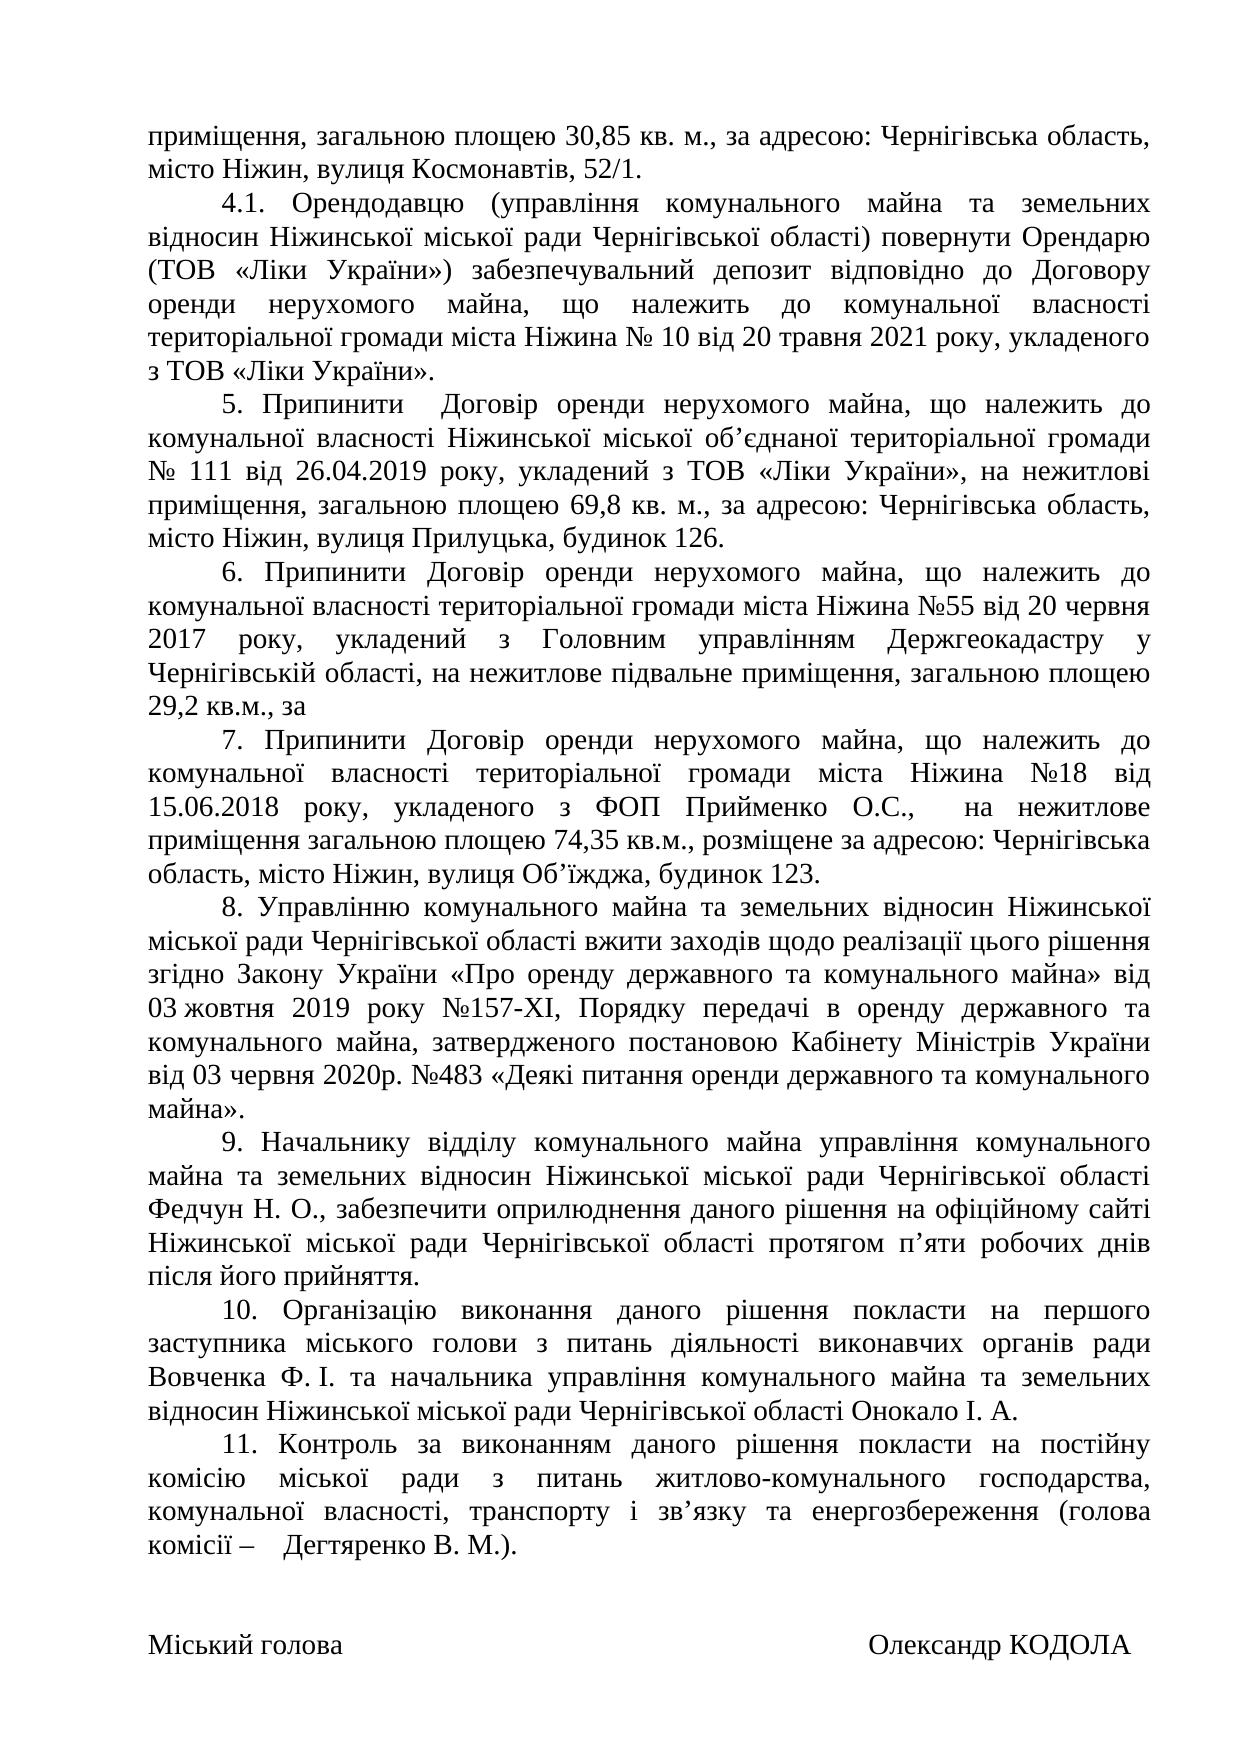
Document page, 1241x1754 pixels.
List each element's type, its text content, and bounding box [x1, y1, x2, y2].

text 9. Начальнику відділу комунального майна управління комунального майна та земельних відносин Ніжинської міської ради Чернігівської області Федчун Н. О., забезпечити оприлюднення даного рішення на офіційному сайті Ніжинської міської ради Чернігівської області протягом п’яти робочих днів після його прийняття. [148, 1124, 1152, 1292]
text Міський голова Олександр КОДОЛА [148, 1627, 1152, 1661]
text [148, 118, 1152, 185]
text 10. Організацію виконання даного рішення покласти на першого заступника міського голови з питань діяльності виконавчих органів ради Вовченка Ф. І. та начальника управління комунального майна та земельних відносин Ніжинської міської ради Чернігівської області Онокало І. А. [148, 1292, 1152, 1426]
text 6. Припинити Договір оренди нерухомого майна, що належить до комунальної власності територіальної громади міста Ніжина №55 від 20 червня 2017 року, укладений з Головним управлінням Держгеокадастру у Чернігівській області, на нежитлове підвальне приміщення, загальною площею 29,2 кв.м., за [148, 554, 1152, 722]
text 5. Припинити Договір оренди нерухомого майна, що належить до комунальної власності Ніжинської міської об’єднаної територіальної громади № 111 від 26.04.2019 року, укладений з ТОВ «Ліки України», на нежитлові приміщення, загальною площею 69,8 кв. м., за адресою: Чернігівська область, місто Ніжин, вулиця Прилуцька, будинок 126. [148, 386, 1152, 554]
text 11. Контроль за виконанням даного рішення покласти на постійну комісію міської ради з питань житлово-комунального господарства, комунальної власності, транспорту і зв’язку та енергозбереження (голова комісії – Дегтяренко В. М.). [148, 1426, 1152, 1560]
text 8. Управлінню комунального майна та земельних відносин Ніжинської міської ради Чернігівської області вжити заходів щодо реалізації цього рішення згідно Закону України «Про оренду державного та комунального майна» від 03 жовтня 2019 року №157-XI, Порядку передачі в оренду державного та комунального майна, затвердженого постановою Кабінету Міністрів України від 03 червня 2020р. №483 «Деякі питання оренди державного та комунального майна». [148, 889, 1152, 1124]
text 7. Припинити Договір оренди нерухомого майна, що належить до комунальної власності територіальної громади міста Ніжина №18 від 15.06.2018 року, укладеного з ФОП Прийменко О.С., на нежитлове приміщення загальною площею 74,35 кв.м., розміщене за адресою: Чернігівська область, місто Ніжин, вулиця Об’їжджа, будинок 123. [148, 722, 1152, 889]
text 4.1. Орендодавцю (управління комунального майна та земельних відносин Ніжинської міської ради Чернігівської області) повернути Орендарю (ТОВ «Ліки України») забезпечувальний депозит відповідно до Договору оренди нерухомого майна, що належить до комунальної власності територіальної громади міста Ніжина № 10 від 20 травня 2021 року, укладеного з ТОВ «Ліки України». [148, 185, 1152, 386]
